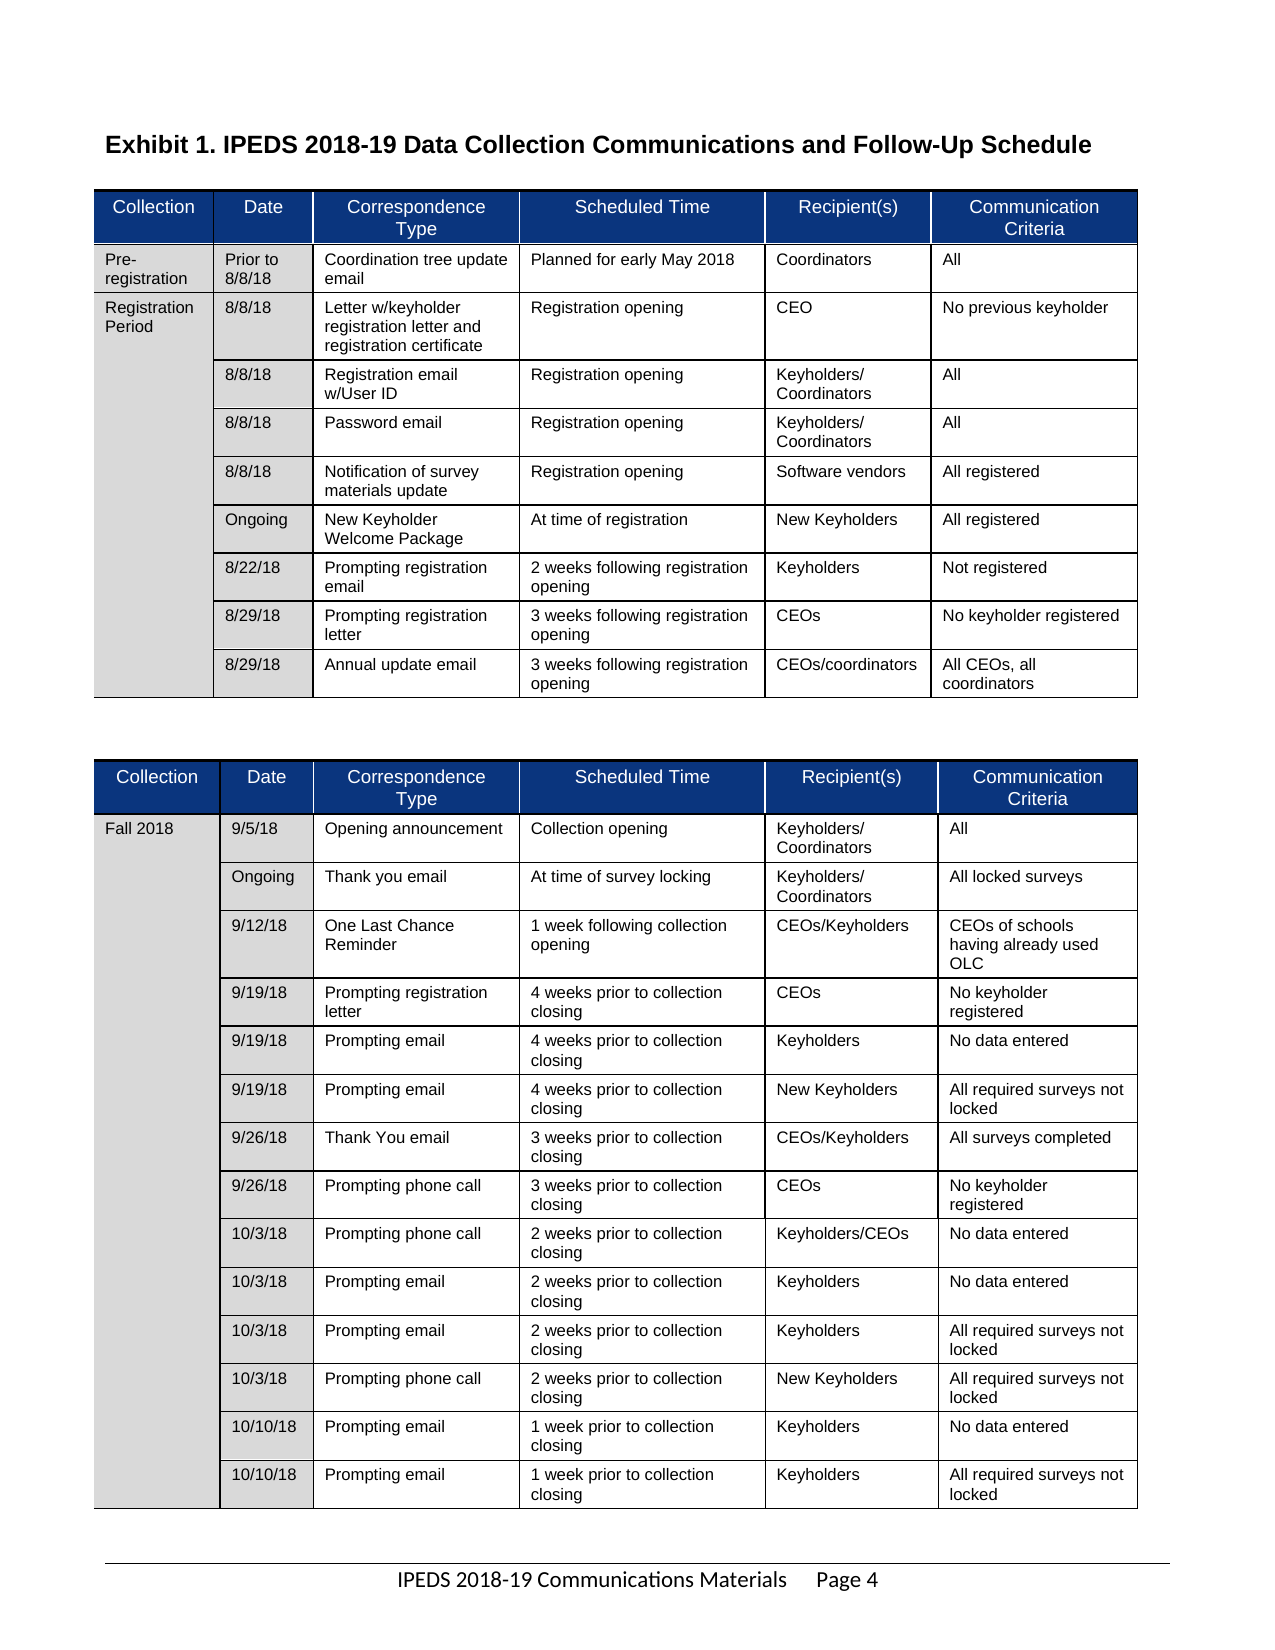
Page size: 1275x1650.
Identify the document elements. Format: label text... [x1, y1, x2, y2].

table_cell 10/10/18 [221, 1461, 313, 1508]
table_cell Collection opening [520, 815, 764, 862]
table_cell Annual update email [314, 650, 519, 697]
table_cell 10/3/18 [221, 1268, 313, 1315]
table_cell 8/29/18 [214, 602, 312, 648]
table_cell All surveys completed [939, 1123, 1137, 1170]
table_cell 8/8/18 [214, 293, 312, 359]
table_cell 8/22/18 [214, 554, 312, 600]
table_cell No keyholder registered [939, 979, 1137, 1025]
table_header Communication Criteria [939, 762, 1137, 813]
table_cell 9/19/18 [221, 1075, 313, 1122]
table_cell Registration opening [520, 293, 764, 359]
table_cell 10/3/18 [221, 1219, 313, 1267]
table_cell 8/8/18 [214, 409, 312, 456]
table_cell Software vendors [766, 457, 930, 504]
table_cell New Keyholders [766, 1364, 938, 1411]
table_cell Ongoing [221, 863, 313, 910]
table_cell Keyholders [766, 1461, 938, 1508]
table_cell Prior to 8/8/18 [214, 245, 312, 292]
table_cell All registered [932, 457, 1137, 504]
table_cell Keyholders [766, 1027, 937, 1074]
table_cell 4 weeks prior to collection closing [520, 1027, 764, 1074]
table_cell Prompting email [314, 1027, 519, 1074]
table_cell Prompting registration email [314, 554, 519, 600]
table_cell Registration opening [520, 409, 764, 456]
table_header Recipient(s) [766, 192, 930, 243]
table_cell CEOs/Keyholders [766, 1123, 937, 1170]
subtitle Exhibit 1. IPEDS 2018-19 Data Collection Communications and Follow-Up Schedule [105, 130, 1170, 159]
table_header Communication Criteria [932, 192, 1137, 243]
table_cell 2 weeks prior to collection closing [520, 1316, 765, 1363]
table_cell Opening announcement [314, 815, 519, 862]
table_cell Prompting phone call [314, 1172, 519, 1218]
table_cell 1 week following collection opening [520, 911, 764, 977]
table_cell 1 week prior to collection closing [520, 1412, 765, 1459]
table_cell New Keyholders [766, 506, 930, 552]
table_cell Keyholders/Coordinators [766, 863, 937, 910]
table_cell 8/8/18 [214, 361, 312, 407]
table_header Correspondence Type [314, 192, 519, 243]
table_cell All registered [932, 506, 1137, 552]
table_cell All locked surveys [939, 863, 1137, 910]
table_cell One Last Chance Reminder [314, 911, 519, 977]
table_cell Keyholders [766, 1268, 938, 1315]
table_cell Registration email w/User ID [314, 361, 519, 407]
table_cell Thank You email [314, 1123, 519, 1170]
table_cell New Keyholders [766, 1075, 937, 1122]
table_header Scheduled Time [520, 762, 764, 813]
table_cell Pre-registration [94, 245, 213, 292]
table_cell 4 weeks prior to collection closing [520, 979, 764, 1025]
table_cell 10/3/18 [221, 1364, 313, 1411]
table_cell Registration Period [94, 293, 213, 697]
table_cell Keyholders/Coordinators [766, 361, 930, 407]
table_cell 2 weeks following registration opening [520, 554, 764, 600]
table_cell No data entered [939, 1268, 1137, 1315]
table_header Scheduled Time [520, 192, 764, 243]
table_cell 10/10/18 [221, 1412, 313, 1459]
table_cell No data entered [939, 1412, 1137, 1459]
table_cell 8/29/18 [214, 650, 312, 697]
table_cell At time of survey locking [520, 863, 764, 910]
table_cell All required surveys not locked [939, 1364, 1137, 1411]
table_cell All required surveys not locked [939, 1461, 1137, 1508]
table_cell Prompting email [314, 1412, 519, 1459]
table_cell All [932, 361, 1137, 407]
table_cell 3 weeks prior to collection closing [520, 1123, 764, 1170]
table_cell Coordinators [766, 245, 930, 292]
table_cell Keyholders/CEOs [766, 1219, 938, 1267]
table_cell 4 weeks prior to collection closing [520, 1075, 764, 1122]
table_cell All [932, 245, 1137, 292]
table_cell New Keyholder Welcome Package [314, 506, 519, 552]
table_cell At time of registration [520, 506, 764, 552]
table_cell 2 weeks prior to collection closing [520, 1219, 765, 1267]
table_cell 8/8/18 [214, 457, 312, 504]
table_cell 2 weeks prior to collection closing [520, 1364, 765, 1411]
table_cell 3 weeks prior to collection closing [520, 1172, 764, 1218]
table_cell Thank you email [314, 863, 519, 910]
table_cell 3 weeks following registration opening [520, 650, 764, 697]
table_cell 1 week prior to collection closing [520, 1461, 765, 1508]
table_cell Prompting email [314, 1075, 519, 1122]
table_header Recipient(s) [766, 762, 937, 813]
table_cell No previous keyholder [932, 293, 1137, 359]
table_cell All CEOs, all coordinators [932, 650, 1137, 697]
table_header Collection [94, 192, 213, 243]
table_cell All [939, 815, 1137, 862]
table_cell All required surveys not locked [939, 1316, 1137, 1363]
table_cell Prompting email [314, 1316, 519, 1363]
table_header Date [221, 762, 313, 813]
table_cell No data entered [939, 1027, 1137, 1074]
table_cell Notification of survey materials update [314, 457, 519, 504]
table_cell CEOs/coordinators [766, 650, 930, 697]
table_cell 10/3/18 [221, 1316, 313, 1363]
table_cell Keyholders [766, 1316, 938, 1363]
table_cell Registration opening [520, 361, 764, 407]
table_cell 9/12/18 [221, 911, 313, 977]
table_cell Coordination tree update email [314, 245, 519, 292]
table_cell Keyholders/Coordinators [766, 815, 937, 862]
table_cell CEOs of schools having already used OLC [939, 911, 1137, 977]
table_cell All required surveys not locked [939, 1075, 1137, 1122]
table_cell Prompting phone call [314, 1364, 519, 1411]
table_cell Ongoing [214, 506, 312, 552]
table_cell 9/26/18 [221, 1172, 313, 1218]
table_header Correspondence Type [314, 762, 519, 813]
table_cell 9/5/18 [221, 815, 313, 862]
table_cell Planned for early May 2018 [520, 245, 764, 292]
table_cell Prompting email [314, 1461, 519, 1508]
table_cell Prompting registration letter [314, 979, 519, 1025]
table_cell CEOs [766, 1172, 937, 1218]
table_header Date [214, 192, 312, 243]
table_cell CEO [766, 293, 930, 359]
table_cell 2 weeks prior to collection closing [520, 1268, 765, 1315]
table_cell Not registered [932, 554, 1137, 600]
table_cell Prompting phone call [314, 1219, 519, 1267]
table_cell No data entered [939, 1219, 1137, 1267]
table_cell Keyholders [766, 554, 930, 600]
table_cell Prompting email [314, 1268, 519, 1315]
table_cell All [932, 409, 1137, 456]
table_cell Keyholders [766, 1412, 938, 1459]
table_cell CEOs/Keyholders [766, 911, 937, 977]
table_cell Letter w/keyholder registration letter and registration certificate [314, 293, 519, 359]
table_cell Prompting registration letter [314, 602, 519, 648]
table_cell Fall 2018 [94, 815, 219, 1508]
table_cell 3 weeks following registration opening [520, 602, 764, 648]
table_cell No keyholder registered [932, 602, 1137, 648]
table_cell CEOs [766, 602, 930, 648]
table_cell 9/19/18 [221, 979, 313, 1025]
table_cell No keyholder registered [939, 1172, 1137, 1218]
table_cell 9/19/18 [221, 1027, 313, 1074]
table_cell Keyholders/Coordinators [766, 409, 930, 456]
table_cell CEOs [766, 979, 937, 1025]
table_cell 9/26/18 [221, 1123, 313, 1170]
table_cell Registration opening [520, 457, 764, 504]
table_cell Password email [314, 409, 519, 456]
table_header Collection [94, 762, 219, 813]
